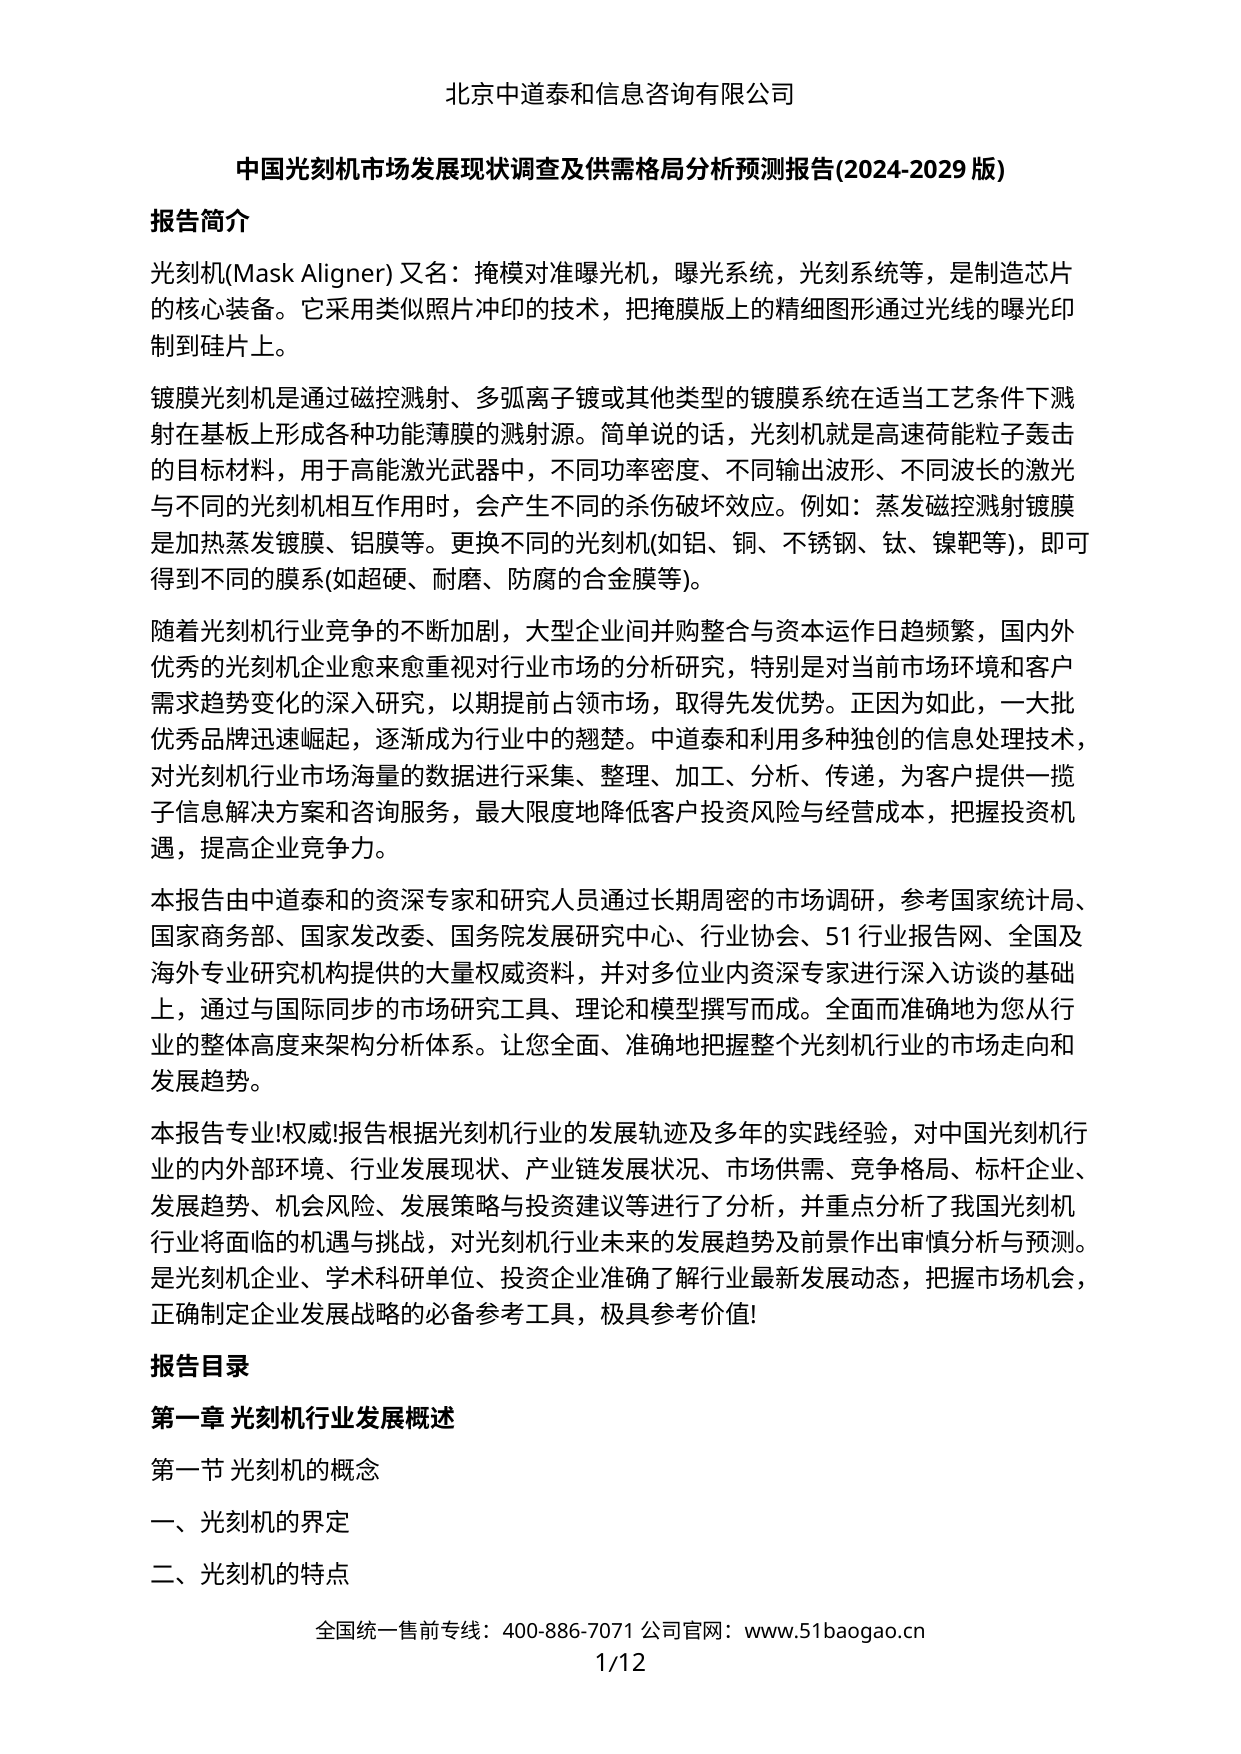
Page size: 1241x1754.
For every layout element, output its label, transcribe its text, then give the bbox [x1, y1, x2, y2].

text 光刻机(Mask Aligner) 又名：掩模对准曝光机，曝光系统，光刻系统等，是制造芯片的核心装备。它采用类似照片冲印的技术，把掩膜版上的精细图形通过光线的曝光印制到硅片上。 [150, 254, 1090, 362]
text 一、光刻机的界定 [150, 1502, 1090, 1539]
text 镀膜光刻机是通过磁控溅射、多弧离子镀或其他类型的镀膜系统在适当工艺条件下溅射在基板上形成各种功能薄膜的溅射源。简单说的话，光刻机就是高速荷能粒子轰击的目标材料，用于高能激光武器中，不同功率密度、不同输出波形、不同波长的激光与不同的光刻机相互作用时，会产生不同的杀伤破坏效应。例如：蒸发磁控溅射镀膜是加热蒸发镀膜、铝膜等。更换不同的光刻机(如铝、铜、不锈钢、钛、镍靶等)，即可得到不同的膜系(如超硬、耐磨、防腐的合金膜等)。 [150, 378, 1090, 596]
text 随着光刻机行业竞争的不断加剧，大型企业间并购整合与资本运作日趋频繁，国内外优秀的光刻机企业愈来愈重视对行业市场的分析研究，特别是对当前市场环境和客户需求趋势变化的深入研究，以期提前占领市场，取得先发优势。正因为如此，一大批优秀品牌迅速崛起，逐渐成为行业中的翘楚。中道泰和利用多种独创的信息处理技术，对光刻机行业市场海量的数据进行采集、整理、加工、分析、传递，为客户提供一揽子信息解决方案和咨询服务，最大限度地降低客户投资风险与经营成本，把握投资机遇，提高企业竞争力。 [150, 611, 1090, 865]
text 报告目录 [150, 1347, 1090, 1383]
text 本报告专业!权威!报告根据光刻机行业的发展轨迹及多年的实践经验，对中国光刻机行业的内外部环境、行业发展现状、产业链发展状况、市场供需、竞争格局、标杆企业、发展趋势、机会风险、发展策略与投资建议等进行了分析，并重点分析了我国光刻机行业将面临的机遇与挑战，对光刻机行业未来的发展趋势及前景作出审慎分析与预测。是光刻机企业、学术科研单位、投资企业准确了解行业最新发展动态，把握市场机会，正确制定企业发展战略的必备参考工具，极具参考价值! [150, 1114, 1090, 1331]
text 第一章 光刻机行业发展概述 [150, 1399, 1090, 1435]
text 报告简介 [150, 202, 1090, 238]
text 二、光刻机的特点 [150, 1554, 1090, 1591]
text 中国光刻机市场发展现状调查及供需格局分析预测报告(2024-2029版) [150, 150, 1090, 186]
text 本报告由中道泰和的资深专家和研究人员通过长期周密的市场调研，参考国家统计局、国家商务部、国家发改委、国务院发展研究中心、行业协会、51行业报告网、全国及海外专业研究机构提供的大量权威资料，并对多位业内资深专家进行深入访谈的基础上，通过与国际同步的市场研究工具、理论和模型撰写而成。全面而准确地为您从行业的整体高度来架构分析体系。让您全面、准确地把握整个光刻机行业的市场走向和发展趋势。 [150, 881, 1090, 1098]
text 第一节 光刻机的概念 [150, 1451, 1090, 1487]
